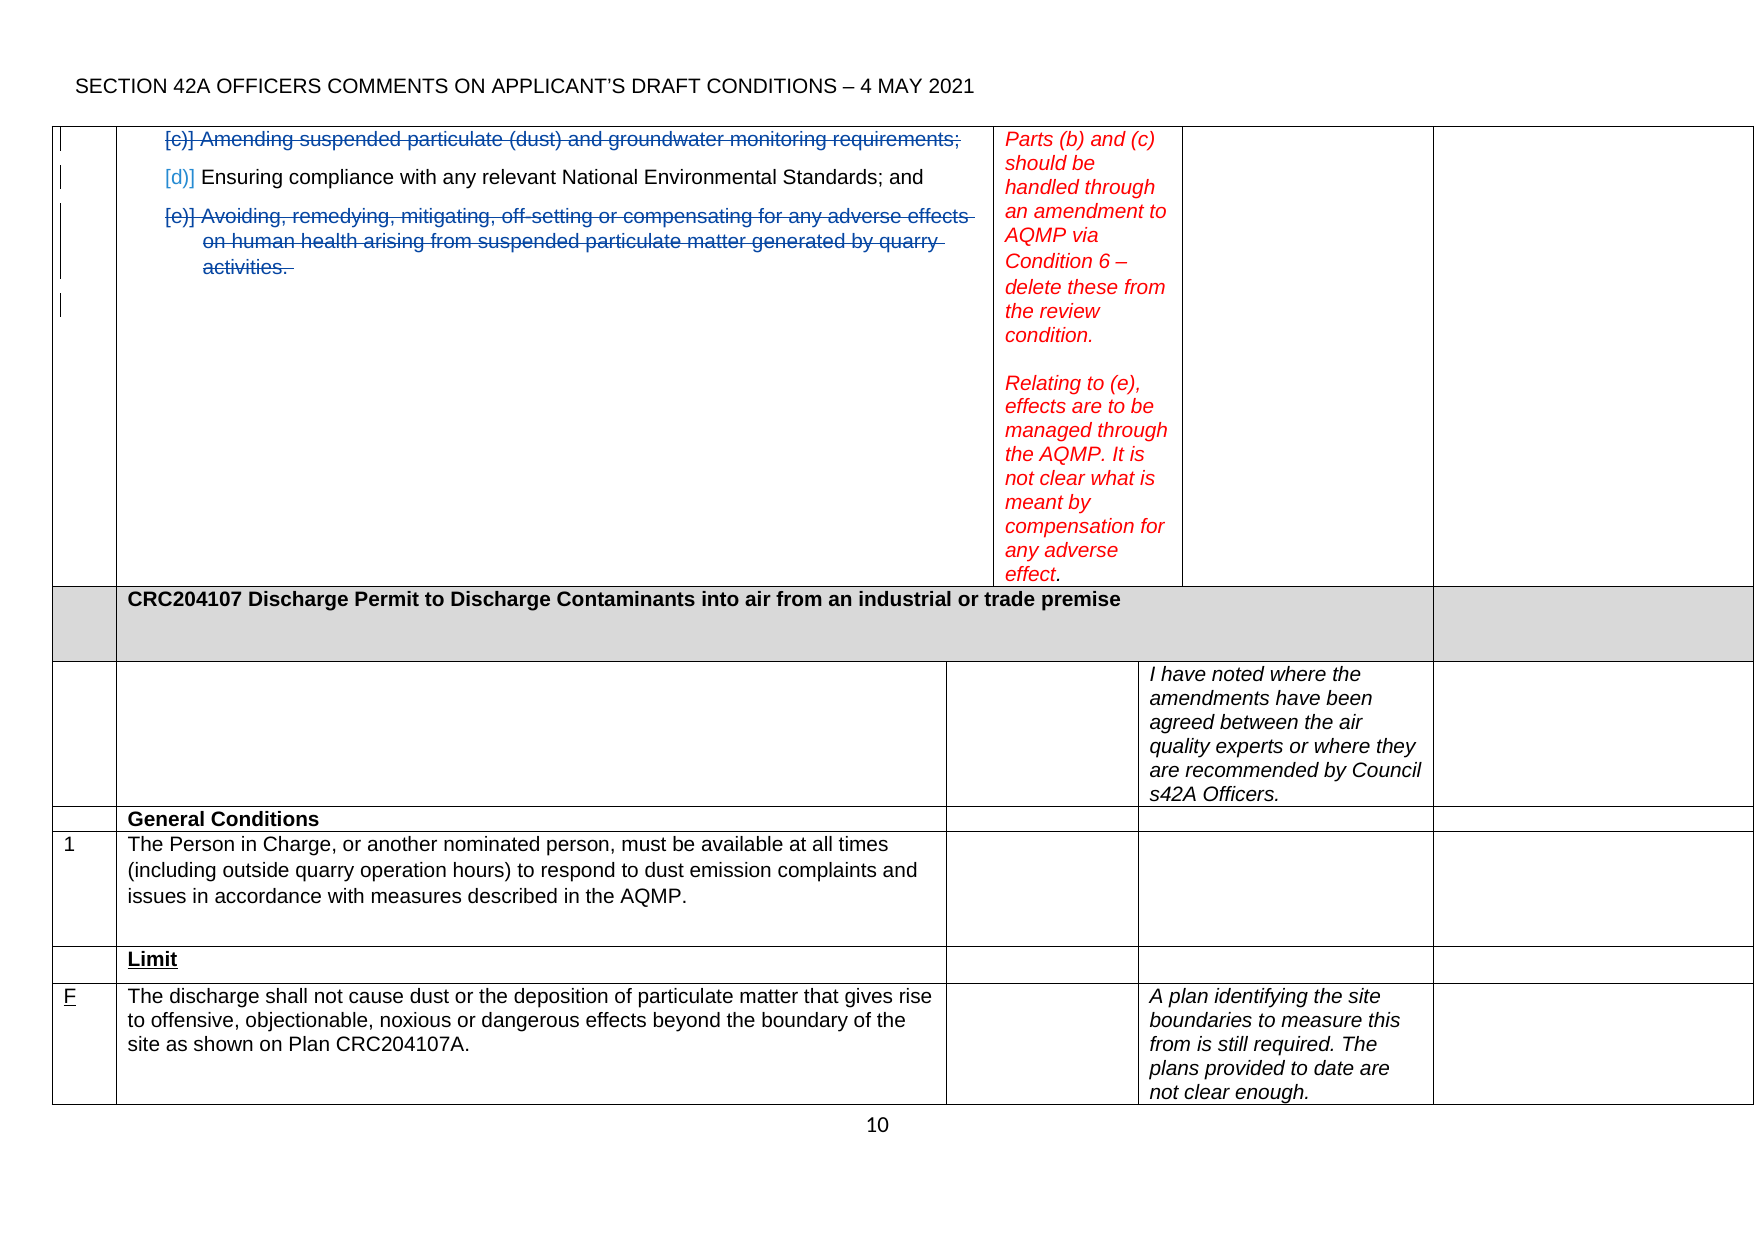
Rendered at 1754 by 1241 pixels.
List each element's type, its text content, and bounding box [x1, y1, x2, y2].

table_cell [947, 807, 1138, 831]
table_cell Limit [117, 947, 946, 983]
table_cell [1434, 587, 1753, 661]
table_cell [947, 947, 1138, 983]
table_cell I have noted where the amendments have been agreed between the air quality experts or where they are recommended by Council s42A Officers. [1139, 662, 1433, 806]
table_cell [1434, 832, 1753, 946]
table_cell [1139, 947, 1433, 983]
table_cell CRC204107 Discharge Permit to Discharge Contaminants into air from an industrial or trade premise [117, 587, 1433, 661]
table_cell [947, 984, 1138, 1104]
table_cell [53, 587, 116, 661]
table_cell [53, 662, 116, 806]
table_cell [1434, 947, 1753, 983]
table_cell [1139, 807, 1433, 831]
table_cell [117, 127, 993, 586]
table_cell The Person in Charge, or another nominated person, must be available at all times (including outside quarry operation hours) to respond to dust emission complaints and issues in accordance with measures described in the AQMP. [117, 832, 946, 946]
table_cell A plan identifying the site boundaries to measure this from is still required. The plans provided to date are not clear enough. [1139, 984, 1433, 1104]
table_cell [947, 662, 1138, 806]
table_cell [53, 807, 116, 831]
table_cell 1 [53, 832, 116, 946]
table_cell General Conditions [117, 807, 946, 831]
table_cell [1434, 662, 1753, 806]
table_cell [53, 947, 116, 983]
table_cell [117, 662, 946, 806]
table_cell [947, 832, 1138, 946]
table_cell The discharge shall not cause dust or the deposition of particulate matter that gives rise to offensive, objectionable, noxious or dangerous effects beyond the boundary of the site as shown on Plan CRC204107A. [117, 984, 946, 1104]
table_cell F [53, 984, 116, 1104]
table_cell 24 [53, 127, 116, 586]
table_cell [1434, 807, 1753, 831]
table_cell [1434, 984, 1753, 1104]
table_cell [1139, 832, 1433, 946]
table_cell [1434, 127, 1753, 586]
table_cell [1183, 127, 1433, 586]
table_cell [994, 127, 1182, 586]
